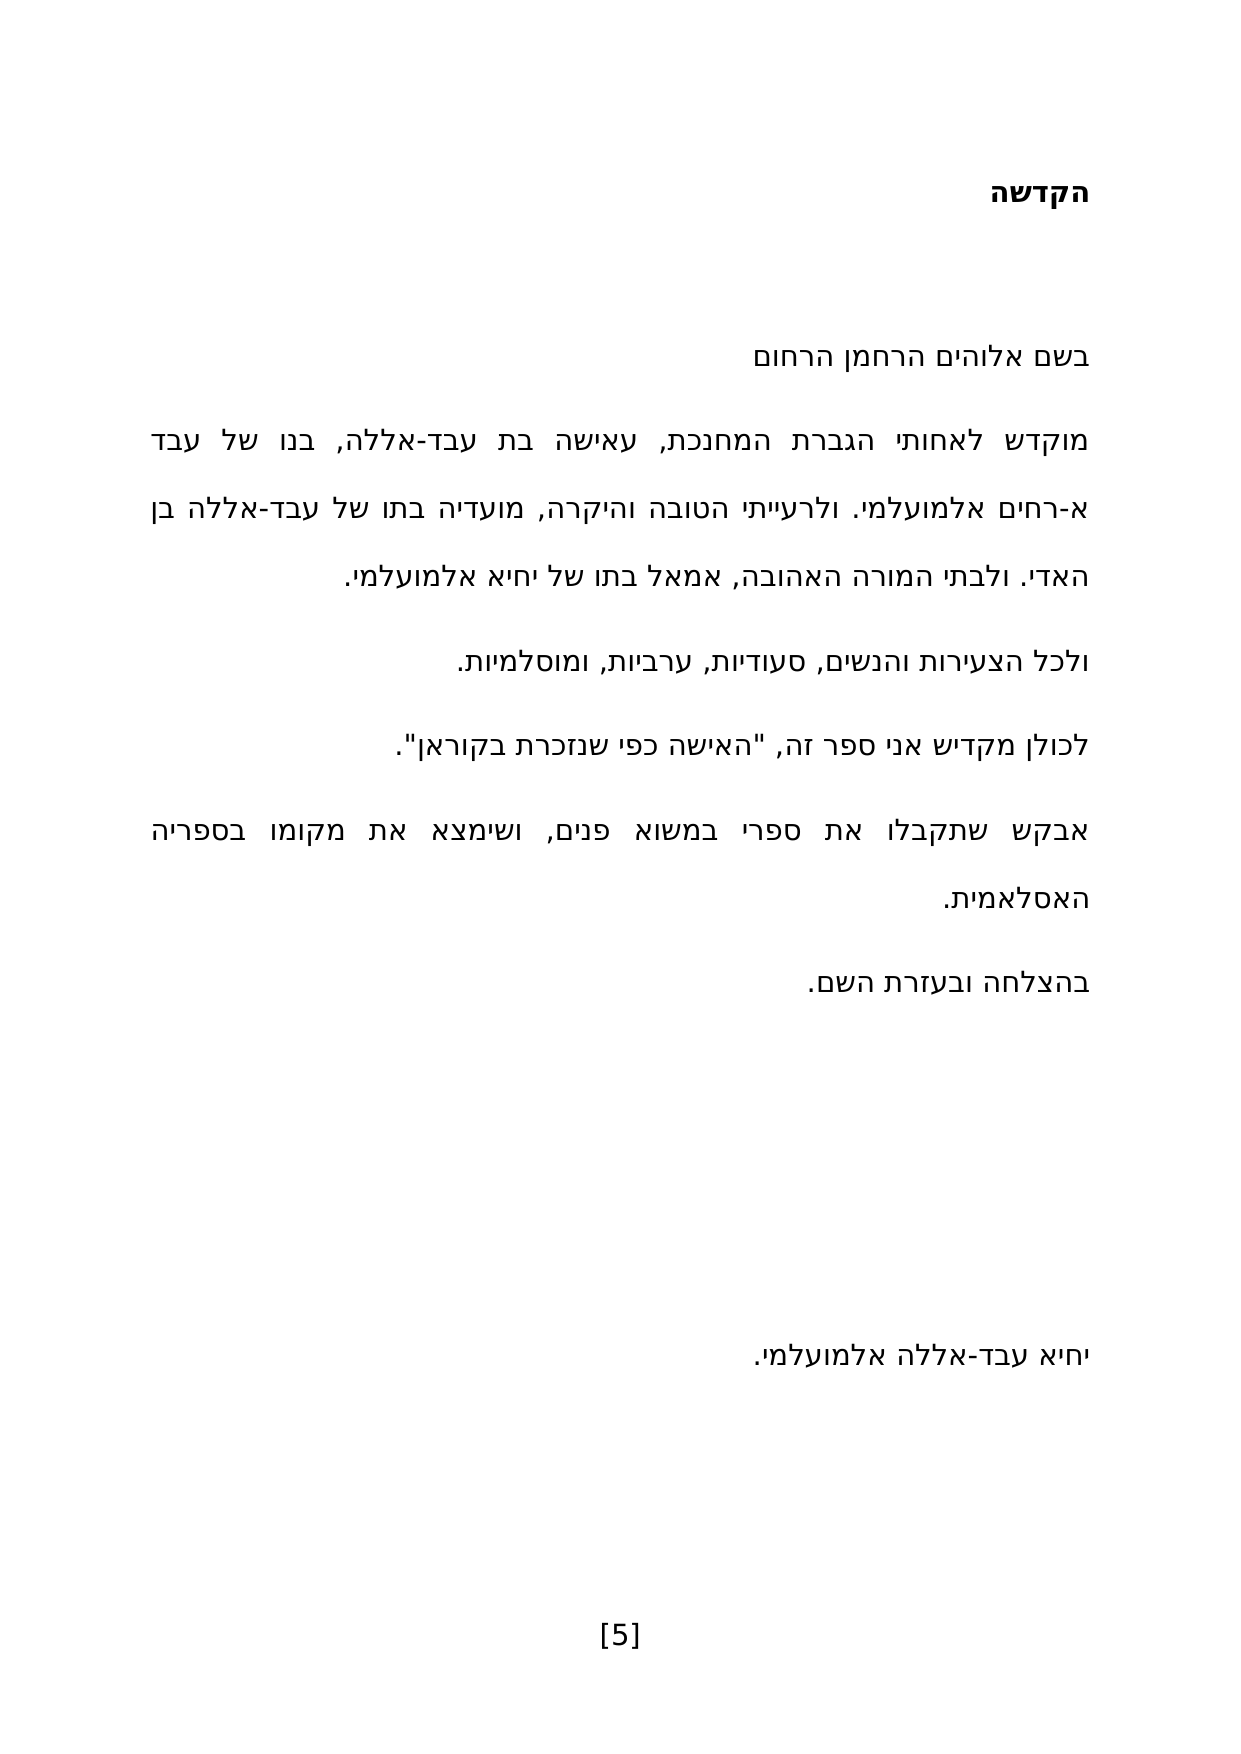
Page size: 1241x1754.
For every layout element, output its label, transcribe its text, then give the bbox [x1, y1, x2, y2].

subtitle הקדשה [150, 175, 1090, 209]
text לכולן מקדיש אני ספר זה, "האישה כפי שנזכרת בקוראן". [150, 728, 1090, 762]
text בשם אלוהים הרחמן הרחום [150, 339, 1090, 373]
text בהצלחה ובעזרת השם. [150, 966, 1090, 999]
text יחיא עבד-אללה אלמועלמי. [150, 1338, 1090, 1372]
text ולכל הצעירות והנשים, סעודיות, ערביות, ומוסלמיות. [150, 644, 1090, 678]
text מוקדש לאחותי הגברת המחנכת, עאישה בת עבד-אללה, בנו של עבד א-רחים אלמועלמי. ולרעייתי הטובה והיקרה, מועדיה בתו של עבד-אללה בן האדי. ולבתי המורה האהובה, אמאל בתו של יחיא אלמועלמי. [150, 423, 1090, 593]
text אבקש שתקבלו את ספרי במשוא פנים, ושימצא את מקומו בספריה האסלאמית. [150, 813, 1090, 915]
